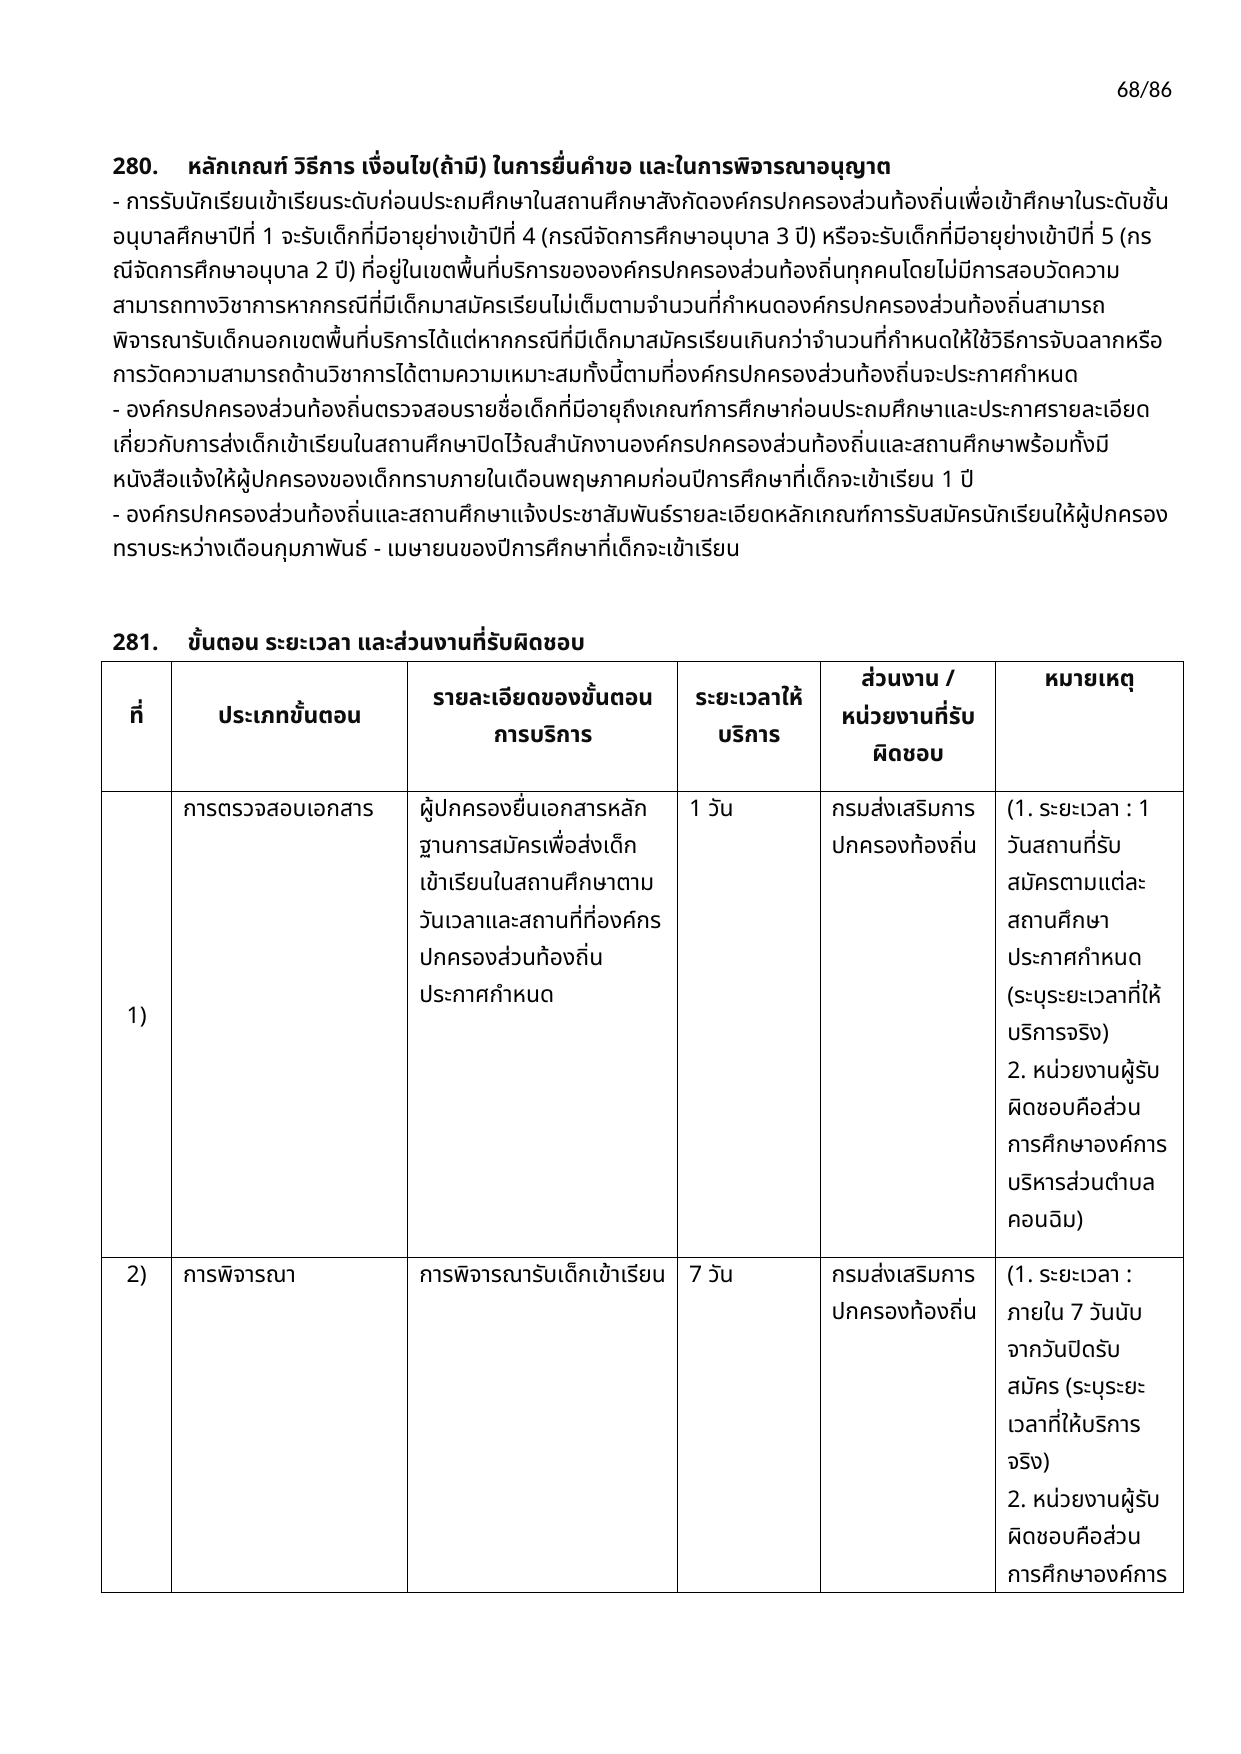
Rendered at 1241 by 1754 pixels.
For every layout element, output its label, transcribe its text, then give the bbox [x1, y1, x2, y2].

table_cell (1. ระยะเวลา : 1 วันสถานที่รับสมัครตามแต่ละสถานศึกษาประกาศกำหนด (ระบุระยะเวลาที่ให้บริการจริง) 2. หน่วยงานผู้รับผิดชอบคือส่วนการศึกษาองค์การบริหารส่วนตำบลคอนฉิม) [996, 792, 1183, 1257]
table_header ประเภทขั้นตอน [172, 662, 407, 791]
table_header รายละเอียดของขั้นตอนการบริการ [408, 662, 677, 791]
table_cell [996, 1258, 1183, 1592]
table_cell การตรวจสอบเอกสาร [172, 792, 407, 1257]
text - การรับนักเรียนเข้าเรียนระดับก่อนประถมศึกษาในสถานศึกษาสังกัดองค์กรปกครองส่วนท้องถิ่นเพื่อเข้าศึกษาในระดับชั้นอนุบาลศึกษาปีที่ 1 จะรับเด็กที่มีอายุย่างเข้าปีที่ 4 (กรณีจัดการศึกษาอนุบาล 3 ปี) หรือจะรับเด็กที่มีอายุย่างเข้าปีที่ 5 (กรณีจัดการศึกษาอนุบาล 2 ปี) ที่อยู่ในเขตพื้นที่บริการขององค์กรปกครองส่วนท้องถิ่นทุกคนโดยไม่มีการสอบวัดความสามารถทางวิชาการหากกรณีที่มีเด็กมาสมัครเรียนไม่เต็มตามจำนวนที่กำหนดองค์กรปกครองส่วนท้องถิ่นสามารถพิจารณารับเด็กนอกเขตพื้นที่บริการได้แต่หากกรณีที่มีเด็กมาสมัครเรียนเกินกว่าจำนวนที่กำหนดให้ใช้วิธีการจับฉลากหรือการวัดความสามารถด้านวิชาการได้ตามความเหมาะสมทั้งนี้ตามที่องค์กรปกครองส่วนท้องถิ่นจะประกาศกำหนด - องค์กรปกครองส่วนท้องถิ่นตรวจสอบรายชื่อเด็กที่มีอายุถึงเกณฑ์การศึกษาก่อนประถมศึกษาและประกาศรายละเอียดเกี่ยวกับการส่งเด็กเข้าเรียนในสถานศึกษาปิดไว้ณสำนักงานองค์กรปกครองส่วนท้องถิ่นและสถานศึกษาพร้อมทั้งมีหนังสือแจ้งให้ผู้ปกครองของเด็กทราบภายในเดือนพฤษภาคมก่อนปีการศึกษาที่เด็กจะเข้าเรียน 1 ปี - องค์กรปกครองส่วนท้องถิ่นและสถานศึกษาแจ้งประชาสัมพันธ์รายละเอียดหลักเกณฑ์การรับสมัครนักเรียนให้ผู้ปกครองทราบระหว่างเดือนกุมภาพันธ์ - เมษายนของปีการศึกษาที่เด็กจะเข้าเรียน [112, 185, 1172, 595]
table_header ระยะเวลาให้บริการ [678, 662, 820, 791]
table_header หมายเหตุ [996, 662, 1183, 791]
table_cell 2) [102, 1258, 171, 1592]
list หลักเกณฑ์ วิธีการ เงื่อนไข(ถ้ามี) ในการยื่นคำขอ และในการพิจารณาอนุญาต [112, 150, 1172, 185]
table_cell 1 วัน [678, 792, 820, 1257]
table_header ที่ [102, 662, 171, 791]
table_cell การพิจารณารับเด็กเข้าเรียน [408, 1258, 677, 1592]
table_cell 1) [102, 792, 171, 1257]
table_cell ผู้ปกครองยื่นเอกสารหลักฐานการสมัครเพื่อส่งเด็ก เข้าเรียนในสถานศึกษาตามวันเวลาและสถานที่ที่องค์กรปกครองส่วนท้องถิ่นประกาศกำหนด [408, 792, 677, 1257]
table_header ส่วนงาน / หน่วยงานที่รับผิดชอบ [821, 662, 995, 791]
table_cell 7 วัน [678, 1258, 820, 1592]
table_cell กรมส่งเสริมการปกครองท้องถิ่น [821, 792, 995, 1257]
table_cell กรมส่งเสริมการปกครองท้องถิ่น [821, 1258, 995, 1592]
list ขั้นตอน ระยะเวลา และส่วนงานที่รับผิดชอบ [112, 626, 1172, 661]
table_cell การพิจารณา [172, 1258, 407, 1592]
